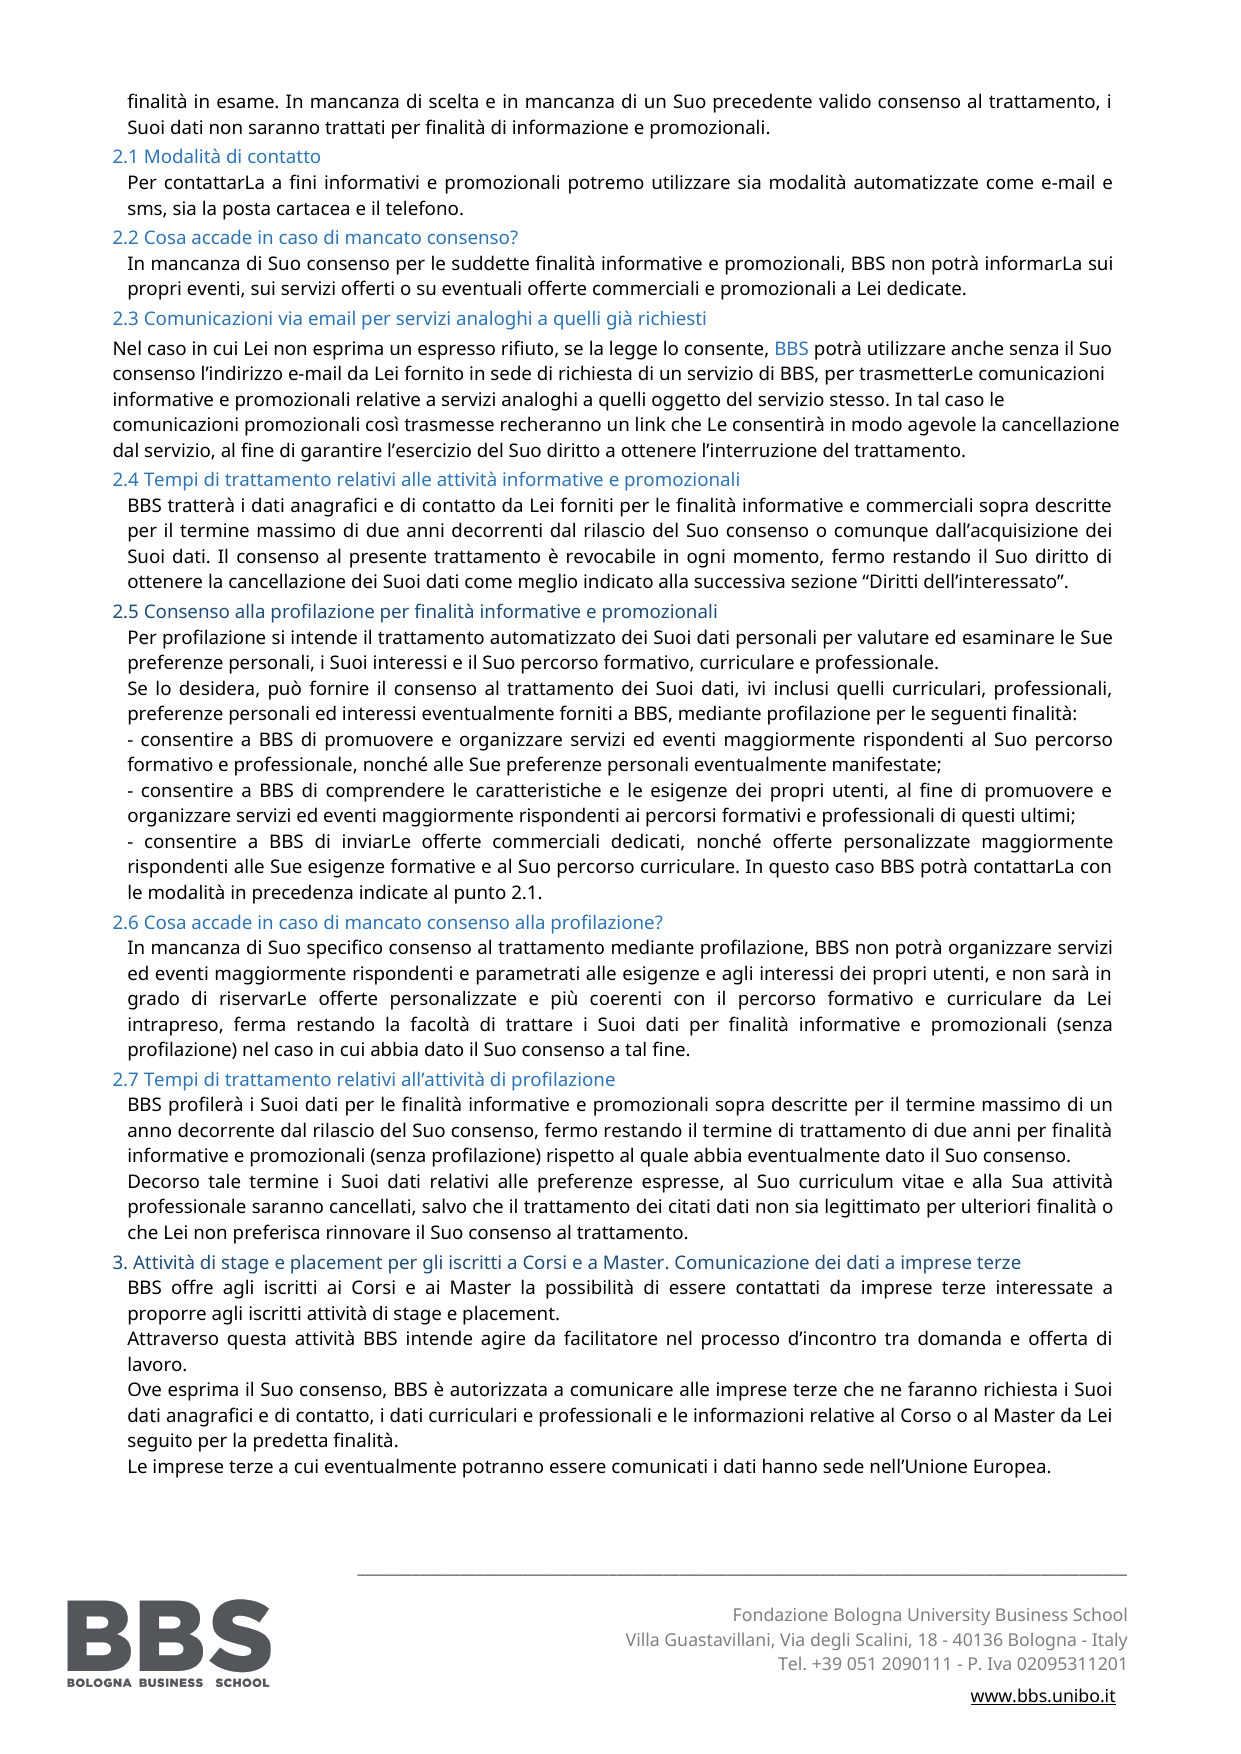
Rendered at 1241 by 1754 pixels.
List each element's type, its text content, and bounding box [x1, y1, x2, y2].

text BBS profilerà i Suoi dati per le finalità informative e promozionali sopra descritte per il termine massimo di un anno decorrente dal rilascio del Suo consenso, fermo restando il termine di trattamento di due anni per finalità informative e promozionali (senza profilazione) rispetto al quale abbia eventualmente dato il Suo consenso. [127, 1092, 1114, 1168]
text Ove esprima il Suo consenso, BBS è autorizzata a comunicare alle imprese terze che ne faranno richiesta i Suoi dati anagrafici e di contatto, i dati curriculari e professionali e le informazioni relative al Corso o al Master da Lei seguito per la predetta finalità. [127, 1377, 1114, 1453]
text Attraverso questa attività BBS intende agire da facilitatore nel processo d’incontro tra domanda e offerta di lavoro. [127, 1326, 1114, 1377]
text BBS tratterà i dati anagrafici e di contatto da Lei forniti per le finalità informative e commerciali sopra descritte per il termine massimo di due anni decorrenti dal rilascio del Suo consenso o comunque dall’acquisizione dei Suoi dati. Il consenso al presente trattamento è revocabile in ogni momento, fermo restando il Suo diritto di ottenere la cancellazione dei Suoi dati come meglio indicato alla successiva sezione “Diritti dell’interessato”. [127, 492, 1114, 594]
text - consentire a BBS di inviarLe offerte commerciali dedicati, nonché offerte personalizzate maggiormente rispondenti alle Sue esigenze formative e al Suo percorso curriculare. In questo caso BBS potrà contattarLa con le modalità in precedenza indicate al punto 2.1. [127, 828, 1114, 905]
subtitle 2.7 Tempi di trattamento relativi all’attività di profilazione [112, 1066, 1128, 1092]
subtitle 2.4 Tempi di trattamento relativi alle attività informative e promozionali [112, 467, 1128, 492]
text In mancanza di Suo specifico consenso al trattamento mediante profilazione, BBS non potrà organizzare servizi ed eventi maggiormente rispondenti e parametrati alle esigenze e agli interessi dei propri utenti, e non sarà in grado di riservarLe offerte personalizzate e più coerenti con il percorso formativo e curriculare da Lei intrapreso, ferma restando la facoltà di trattare i Suoi dati per finalità informative e promozionali (senza profilazione) nel caso in cui abbia dato il Suo consenso a tal fine. [127, 934, 1114, 1062]
subtitle 2.1 Modalità di contatto [112, 144, 1128, 169]
subtitle 2.2 Cosa accade in caso di mancato consenso? [112, 224, 1128, 250]
text In mancanza di Suo consenso per le suddette finalità informative e promozionali, BBS non potrà informarLa sui propri eventi, sui servizi offerti o su eventuali offerte commerciali e promozionali a Lei dedicate. [127, 250, 1114, 301]
subtitle 3. Attività di stage e placement per gli iscritti a Corsi e a Master. Comunicazione dei dati a imprese terze [112, 1249, 1128, 1274]
subtitle 2.5 Consenso alla profilazione per finalità informative e promozionali [112, 598, 1128, 624]
text Se lo desidera, può fornire il consenso al trattamento dei Suoi dati, ivi inclusi quelli curriculari, professionali, preferenze personali ed interessi eventualmente forniti a BBS, mediante profilazione per le seguenti finalità: [127, 675, 1114, 726]
text BBS offre agli iscritti ai Corsi e ai Master la possibilità di essere contattati da imprese terze interessate a proporre agli iscritti attività di stage e placement. [127, 1274, 1114, 1326]
text Per profilazione si intende il trattamento automatizzato dei Suoi dati personali per valutare ed esaminare le Sue preferenze personali, i Suoi interessi e il Suo percorso formativo, curriculare e professionale. [127, 624, 1114, 675]
text - consentire a BBS di promuovere e organizzare servizi ed eventi maggiormente rispondenti al Suo percorso formativo e professionale, nonché alle Sue preferenze personali eventualmente manifestate; [127, 726, 1114, 777]
text Le imprese terze a cui eventualmente potranno essere comunicati i dati hanno sede nell’Unione Europea. [127, 1453, 1114, 1479]
subtitle Nel caso in cui Lei non esprima un espresso rifiuto, se la legge lo consente, BBS potrà utilizzare anche senza il Suo consenso l’indirizzo e-mail da Lei fornito in sede di richiesta di un servizio di BBS, per trasmetterLe comunicazioni informative e promozionali relative a servizi analoghi a quelli oggetto del servizio stesso. In tal caso le comunicazioni promozionali così trasmesse recheranno un link che Le consentirà in modo agevole la cancellazione dal servizio, al fine di garantire l’esercizio del Suo diritto a ottenere l’interruzione del trattamento. [112, 335, 1128, 463]
picture [67, 1599, 271, 1687]
text - consentire a BBS di comprendere le caratteristiche e le esigenze dei propri utenti, al fine di promuovere e organizzare servizi ed eventi maggiormente rispondenti ai percorsi formativi e professionali di questi ultimi; [127, 777, 1114, 828]
subtitle 2.6 Cosa accade in caso di mancato consenso alla profilazione? [112, 909, 1128, 934]
text Per contattarLa a fini informativi e promozionali potremo utilizzare sia modalità automatizzate come e-mail e sms, sia la posta cartacea e il telefono. [127, 169, 1114, 220]
subtitle 2.3 Comunicazioni via email per servizi analoghi a quelli già richiesti [112, 305, 1128, 331]
